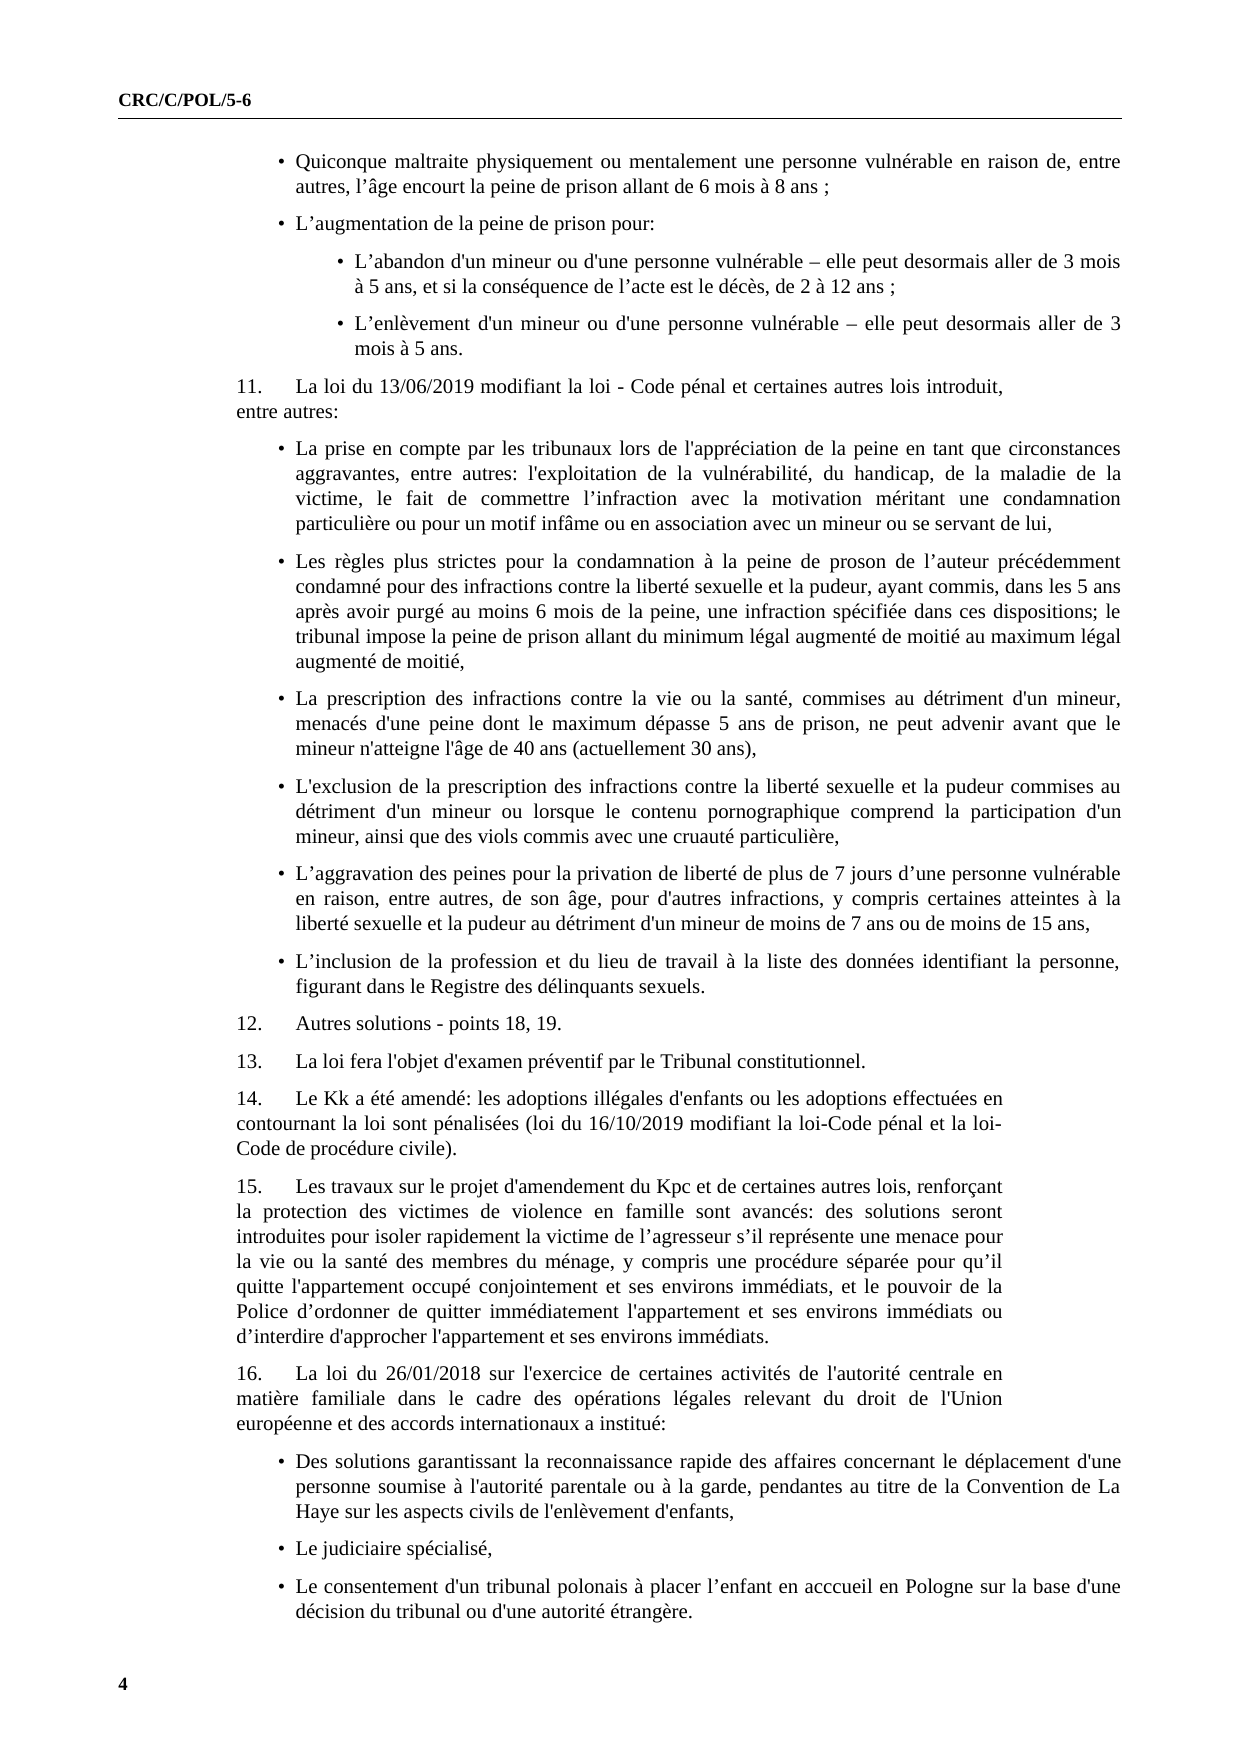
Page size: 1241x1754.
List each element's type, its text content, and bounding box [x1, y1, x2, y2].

text L’abandon d'un mineur ou d'une personne vulnérable – elle peut desormais aller de 3 mois à 5 ans, et si la conséquence de l’acte est le décès, de 2 à 12 ans ; [337, 248, 1122, 298]
text Quiconque maltraite physiquement ou mentalement une personne vulnérable en raison de, entre autres, l’âge encourt la peine de prison allant de 6 mois à 8 ans ; [278, 148, 1122, 198]
text Le judiciaire spécialisé, [278, 1535, 1122, 1560]
list La loi fera l'objet d'examen préventif par le Tribunal constitutionnel. [236, 1048, 1004, 1073]
text L’aggravation des peines pour la privation de liberté de plus de 7 jours d’une personne vulnérable en raison, entre autres, de son âge, pour d'autres infractions, y compris certaines atteintes à la liberté sexuelle et la pudeur au détriment d'un mineur de moins de 7 ans ou de moins de 15 ans, [278, 860, 1122, 935]
text Le consentement d'un tribunal polonais à placer l’enfant en acccueil en Pologne sur la base d'une décision du tribunal ou d'une autorité étrangère. [278, 1573, 1122, 1623]
list Le Kk a été amendé: les adoptions illégales d'enfants ou les adoptions effectuées en contournant la loi sont pénalisées (loi du 16/10/2019 modifiant la loi-Code pénal et la loi-Code de procédure civile). [236, 1085, 1004, 1160]
text Des solutions garantissant la reconnaissance rapide des affaires concernant le déplacement d'une personne soumise à l'autorité parentale ou à la garde, pendantes au titre de la Convention de La Haye sur les aspects civils de l'enlèvement d'enfants, [278, 1448, 1122, 1523]
list Autres solutions - points 18, 19. [236, 1010, 1004, 1035]
text L'exclusion de la prescription des infractions contre la liberté sexuelle et la pudeur commises au détriment d'un mineur ou lorsque le contenu pornographique comprend la participation d'un mineur, ainsi que des viols commis avec une cruauté particulière, [278, 773, 1122, 848]
list La loi du 26/01/2018 sur l'exercice de certaines activités de l'autorité centrale en matière familiale dans le cadre des opérations légales relevant du droit de l'Union européenne et des accords internationaux a institué: [236, 1360, 1004, 1435]
list Les travaux sur le projet d'amendement du Kpc et de certaines autres lois, renforçant la protection des victimes de violence en famille sont avancés: des solutions seront introduites pour isoler rapidement la victime de l’agresseur s’il représente une menace pour la vie ou la santé des membres du ménage, y compris une procédure séparée pour qu’il quitte l'appartement occupé conjointement et ses environs immédiats, et le pouvoir de la Police d’ordonner de quitter immédiatement l'appartement et ses environs immédiats ou d’interdire d'approcher l'appartement et ses environs immédiats. [236, 1173, 1004, 1348]
text L’inclusion de la profession et du lieu de travail à la liste des données identifiant la personne, figurant dans le Registre des délinquants sexuels. [278, 948, 1122, 998]
text La prise en compte par les tribunaux lors de l'appréciation de la peine en tant que circonstances aggravantes, entre autres: l'exploitation de la vulnérabilité, du handicap, de la maladie de la victime, le fait de commettre l’infraction avec la motivation méritant une condamnation particulière ou pour un motif infâme ou en association avec un mineur ou se servant de lui, [278, 435, 1122, 535]
text L’augmentation de la peine de prison pour: [278, 210, 1122, 235]
text L’enlèvement d'un mineur ou d'une personne vulnérable – elle peut desormais aller de 3 mois à 5 ans. [337, 310, 1122, 360]
text La prescription des infractions contre la vie ou la santé, commises au détriment d'un mineur, menacés d'une peine dont le maximum dépasse 5 ans de prison, ne peut advenir avant que le mineur n'atteigne l'âge de 40 ans (actuellement 30 ans), [278, 685, 1122, 760]
text Les règles plus strictes pour la condamnation à la peine de proson de l’auteur précédemment condamné pour des infractions contre la liberté sexuelle et la pudeur, ayant commis, dans les 5 ans après avoir purgé au moins 6 mois de la peine, une infraction spécifiée dans ces dispositions; le tribunal impose la peine de prison allant du minimum légal augmenté de moitié au maximum légal augmenté de moitié, [278, 548, 1122, 673]
list La loi du 13/06/2019 modifiant la loi - Code pénal et certaines autres lois introduit, entre autres: [236, 373, 1004, 423]
